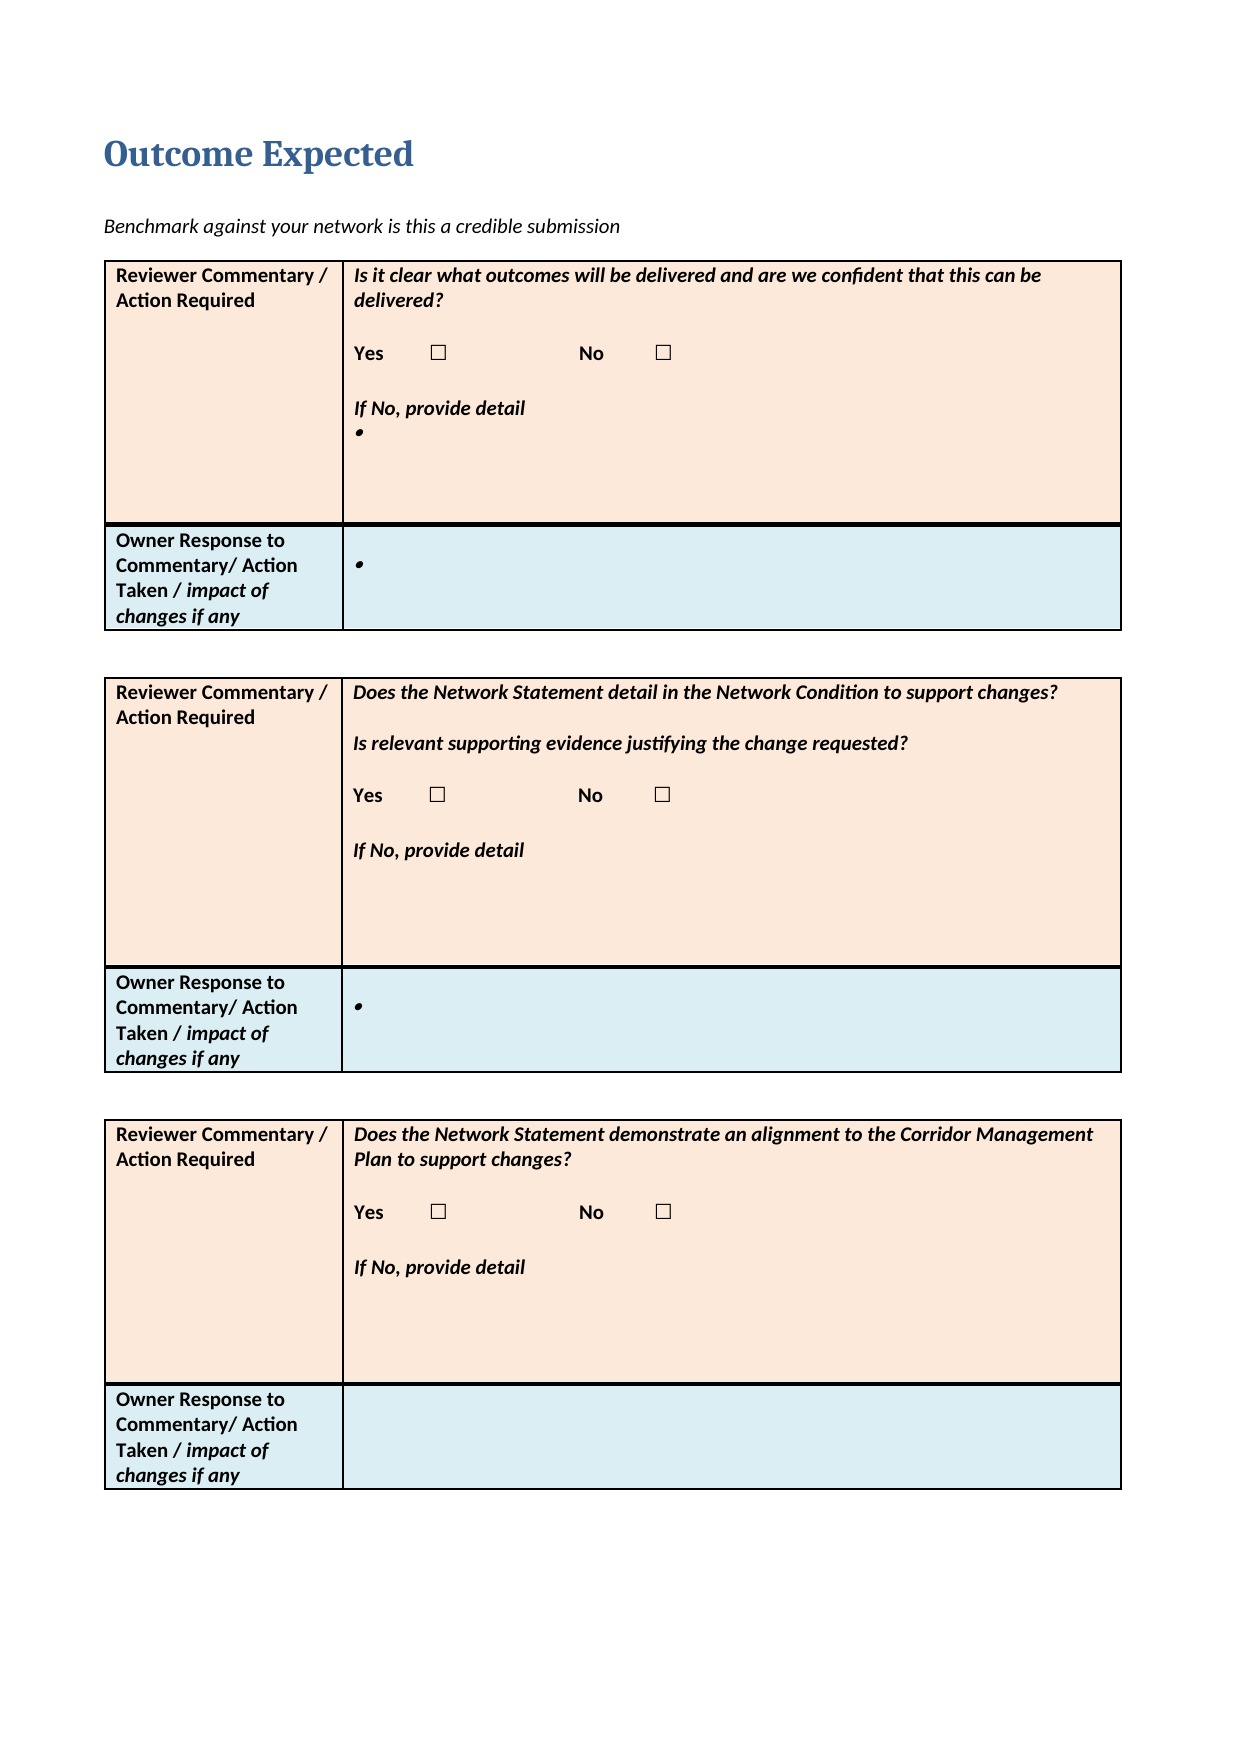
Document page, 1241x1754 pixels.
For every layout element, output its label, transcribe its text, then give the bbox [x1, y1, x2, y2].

table_cell [344, 1386, 1120, 1488]
table_cell Owner Response to Commentary/ Action Taken / impact of changes if any [106, 969, 341, 1071]
table_header Does the Network Statement detail in the Network Condition to support changes? Is relevant supporting evidence justifying the change requested? Yes No If No, provide detail [343, 679, 1120, 964]
table_header Reviewer Commentary / Action Required [106, 679, 341, 964]
text Outcome Expected [103, 133, 1122, 176]
table_header Reviewer Commentary / Action Required [106, 1121, 342, 1381]
table_header Reviewer Commentary / Action Required [106, 262, 342, 522]
table_cell Owner Response to Commentary/ Action Taken / impact of changes if any [106, 527, 342, 628]
text Benchmark against your network is this a credible submission [103, 213, 1122, 239]
table_cell [344, 527, 1120, 628]
table_header Is it clear what outcomes will be delivered and are we confident that this can be delivered? Yes No If No, provide detail [344, 262, 1120, 522]
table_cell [106, 1386, 342, 1488]
table_cell [343, 969, 1120, 1071]
table_header Does the Network Statement demonstrate an alignment to the Corridor Management Plan to support changes? Yes No If No, provide detail [344, 1121, 1120, 1381]
